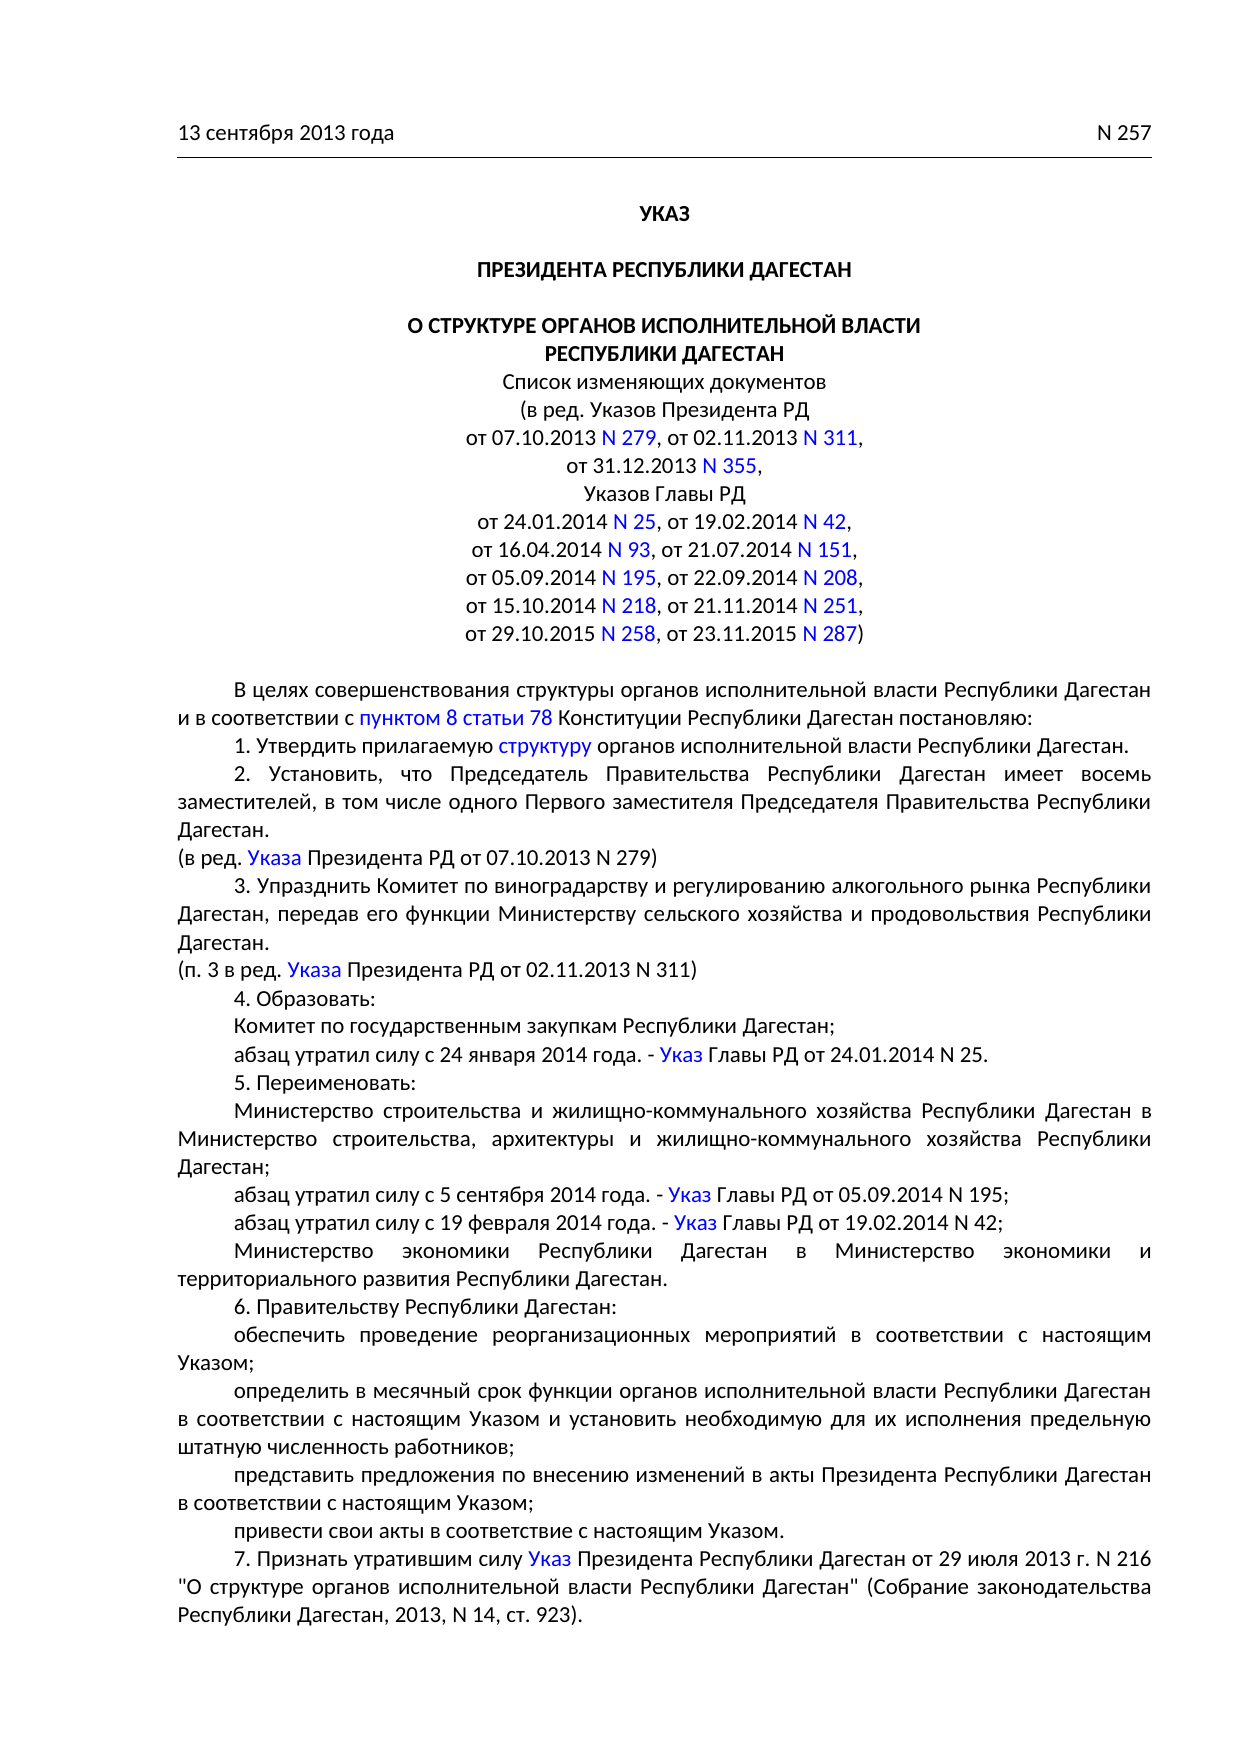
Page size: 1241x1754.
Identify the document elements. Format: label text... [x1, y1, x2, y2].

text 3. Упразднить Комитет по виноградарству и регулированию алкогольного рынка Республики Дагестан, передав его функции Министерству сельского хозяйства и продовольствия Республики Дагестан. [177, 872, 1152, 956]
text Министерство строительства и жилищно-коммунального хозяйства Республики Дагестан в Министерство строительства, архитектуры и жилищно-коммунального хозяйства Республики Дагестан; [177, 1096, 1152, 1180]
text Комитет по государственным закупкам Республики Дагестан; [177, 1012, 1152, 1040]
table_header 13 сентября 2013 года [177, 118, 664, 146]
text 4. Образовать: [177, 984, 1152, 1012]
text (в ред. Указа Президента РД от 07.10.2013 N 279) [177, 843, 1152, 872]
text В целях совершенствования структуры органов исполнительной власти Республики Дагестан и в соответствии с пунктом 8 статьи 78 Конституции Республики Дагестан постановляю: [177, 675, 1152, 731]
text Указов Главы РД [177, 479, 1152, 507]
text (в ред. Указов Президента РД [177, 395, 1152, 423]
text от 29.10.2015 N 258, от 23.11.2015 N 287) [177, 619, 1152, 647]
text абзац утратил силу с 24 января 2014 года. - Указ Главы РД от 24.01.2014 N 25. [177, 1040, 1152, 1068]
text от 15.10.2014 N 218, от 21.11.2014 N 251, [177, 591, 1152, 619]
text обеспечить проведение реорганизационных мероприятий в соответствии с настоящим Указом; [177, 1320, 1152, 1376]
text определить в месячный срок функции органов исполнительной власти Республики Дагестан в соответствии с настоящим Указом и установить необходимую для их исполнения предельную штатную численность работников; [177, 1376, 1152, 1460]
title ПРЕЗИДЕНТА РЕСПУБЛИКИ ДАГЕСТАН [177, 255, 1152, 283]
text Список изменяющих документов [177, 367, 1152, 395]
text от 05.09.2014 N 195, от 22.09.2014 N 208, [177, 563, 1152, 591]
text 7. Признать утратившим силу Указ Президента Республики Дагестан от 29 июля 2013 г. N 216 "О структуре органов исполнительной власти Республики Дагестан" (Собрание законодательства Республики Дагестан, 2013, N 14, ст. 923). [177, 1544, 1152, 1628]
text от 07.10.2013 N 279, от 02.11.2013 N 311, [177, 423, 1152, 451]
text представить предложения по внесению изменений в акты Президента Республики Дагестан в соответствии с настоящим Указом; [177, 1460, 1152, 1516]
title УКАЗ [177, 199, 1152, 227]
text привести свои акты в соответствие с настоящим Указом. [177, 1516, 1152, 1544]
text от 16.04.2014 N 93, от 21.07.2014 N 151, [177, 535, 1152, 563]
text 6. Правительству Республики Дагестан: [177, 1292, 1152, 1320]
text 5. Переименовать: [177, 1068, 1152, 1096]
text абзац утратил силу с 5 сентября 2014 года. - Указ Главы РД от 05.09.2014 N 195; [177, 1180, 1152, 1208]
text Министерство экономики Республики Дагестан в Министерство экономики и территориального развития Республики Дагестан. [177, 1236, 1152, 1292]
text (п. 3 в ред. Указа Президента РД от 02.11.2013 N 311) [177, 956, 1152, 984]
text 2. Установить, что Председатель Правительства Республики Дагестан имеет восемь заместителей, в том числе одного Первого заместителя Председателя Правительства Республики Дагестан. [177, 759, 1152, 843]
text абзац утратил силу с 19 февраля 2014 года. - Указ Главы РД от 19.02.2014 N 42; [177, 1208, 1152, 1236]
title РЕСПУБЛИКИ ДАГЕСТАН [177, 339, 1152, 367]
table_header N 257 [664, 118, 1152, 146]
text от 24.01.2014 N 25, от 19.02.2014 N 42, [177, 507, 1152, 535]
text от 31.12.2013 N 355, [177, 451, 1152, 479]
text 1. Утвердить прилагаемую структуру органов исполнительной власти Республики Дагестан. [177, 731, 1152, 759]
title О СТРУКТУРЕ ОРГАНОВ ИСПОЛНИТЕЛЬНОЙ ВЛАСТИ [177, 311, 1152, 339]
